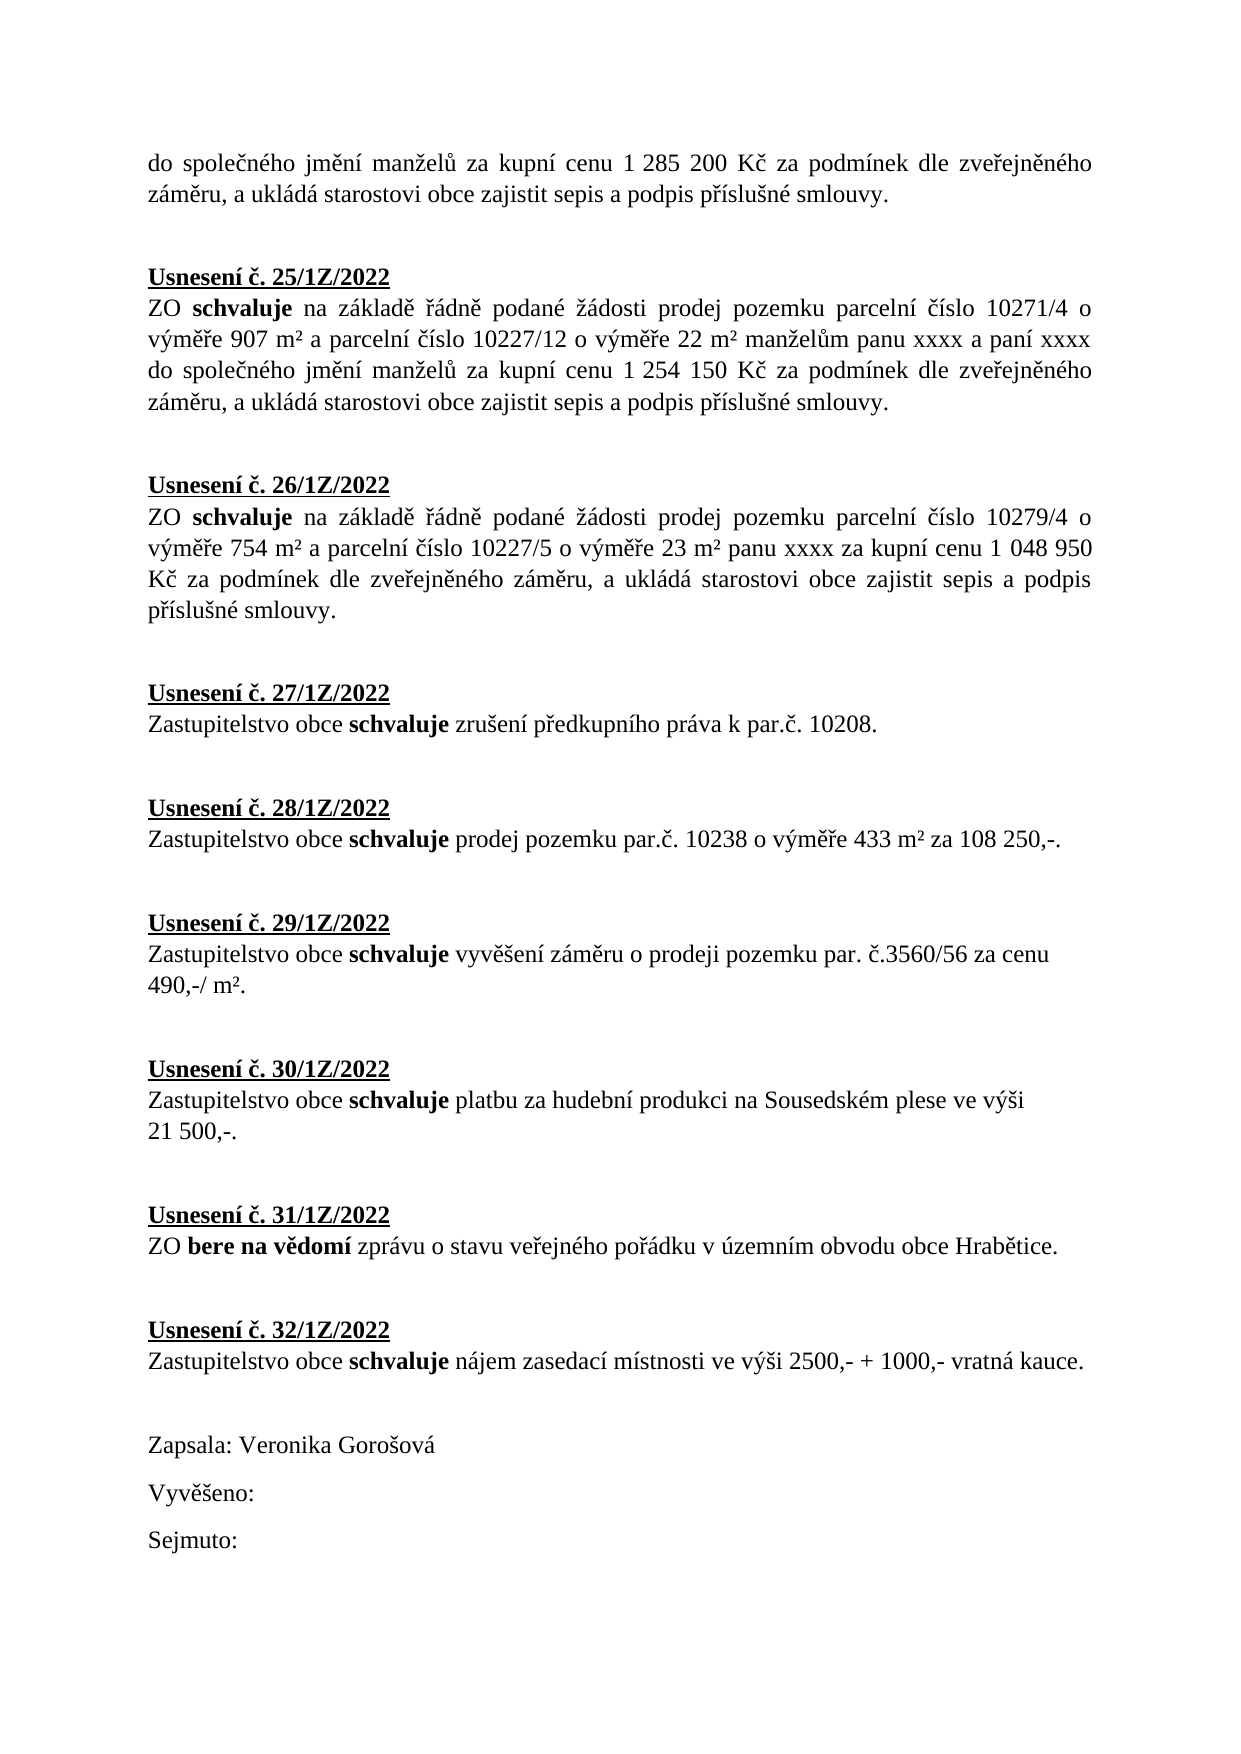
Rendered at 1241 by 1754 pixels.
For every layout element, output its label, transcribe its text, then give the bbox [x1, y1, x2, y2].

text 490,-/ m². [148, 970, 1093, 999]
text Zastupitelstvo obce schvaluje prodej pozemku par.č. 10238 o výměře 433 m² za 108 250,-. [148, 824, 1093, 853]
text Usnesení č. 31/1Z/2022 [148, 1200, 1093, 1229]
text Zastupitelstvo obce schvaluje nájem zasedací místnosti ve výši 2500,- + 1000,- vratná kauce. [148, 1346, 1093, 1375]
text Sejmuto: [148, 1525, 1093, 1554]
text ZO bere na vědomí zprávu o stavu veřejného pořádku v územním obvodu obce Hrabětice. [148, 1231, 1093, 1260]
text Usnesení č. 29/1Z/2022 [148, 908, 1093, 937]
text Usnesení č. 26/1Z/2022 [148, 471, 1093, 499]
text Usnesení č. 32/1Z/2022 [148, 1315, 1093, 1344]
text Usnesení č. 30/1Z/2022 [148, 1054, 1093, 1083]
text Zastupitelstvo obce schvaluje zrušení předkupního práva k par.č. 10208. [148, 709, 1093, 738]
text Usnesení č. 28/1Z/2022 [148, 793, 1093, 822]
text Zastupitelstvo obce schvaluje vyvěšení záměru o prodeji pozemku par. č.3560/56 za cenu [148, 939, 1093, 968]
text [148, 148, 1093, 207]
text Usnesení č. 27/1Z/2022 [148, 678, 1093, 707]
text Zastupitelstvo obce schvaluje platbu za hudební produkci na Sousedském plese ve výši 21 500,-. [148, 1085, 1093, 1145]
text Zapsala: Veronika Gorošová [148, 1430, 1093, 1459]
text Usnesení č. 25/1Z/2022 [148, 262, 1093, 291]
text ZO schvaluje na základě řádně podané žádosti prodej pozemku parcelní číslo 10271/4 o výměře 907 m² a parcelní číslo 10227/12 o výměře 22 m² manželům panu xxxx a paní xxxx do společného jmění manželů za kupní cenu 1 254 150 Kč za podmínek dle zveřejněného záměru, a ukládá starostovi obce zajistit sepis a podpis příslušné smlouvy. [148, 293, 1093, 415]
text ZO schvaluje na základě řádně podané žádosti prodej pozemku parcelní číslo 10279/4 o výměře 754 m² a parcelní číslo 10227/5 o výměře 23 m² panu xxxx za kupní cenu 1 048 950 Kč za podmínek dle zveřejněného záměru, a ukládá starostovi obce zajistit sepis a podpis příslušné smlouvy. [148, 502, 1093, 623]
text Vyvěšeno: [148, 1478, 1093, 1506]
